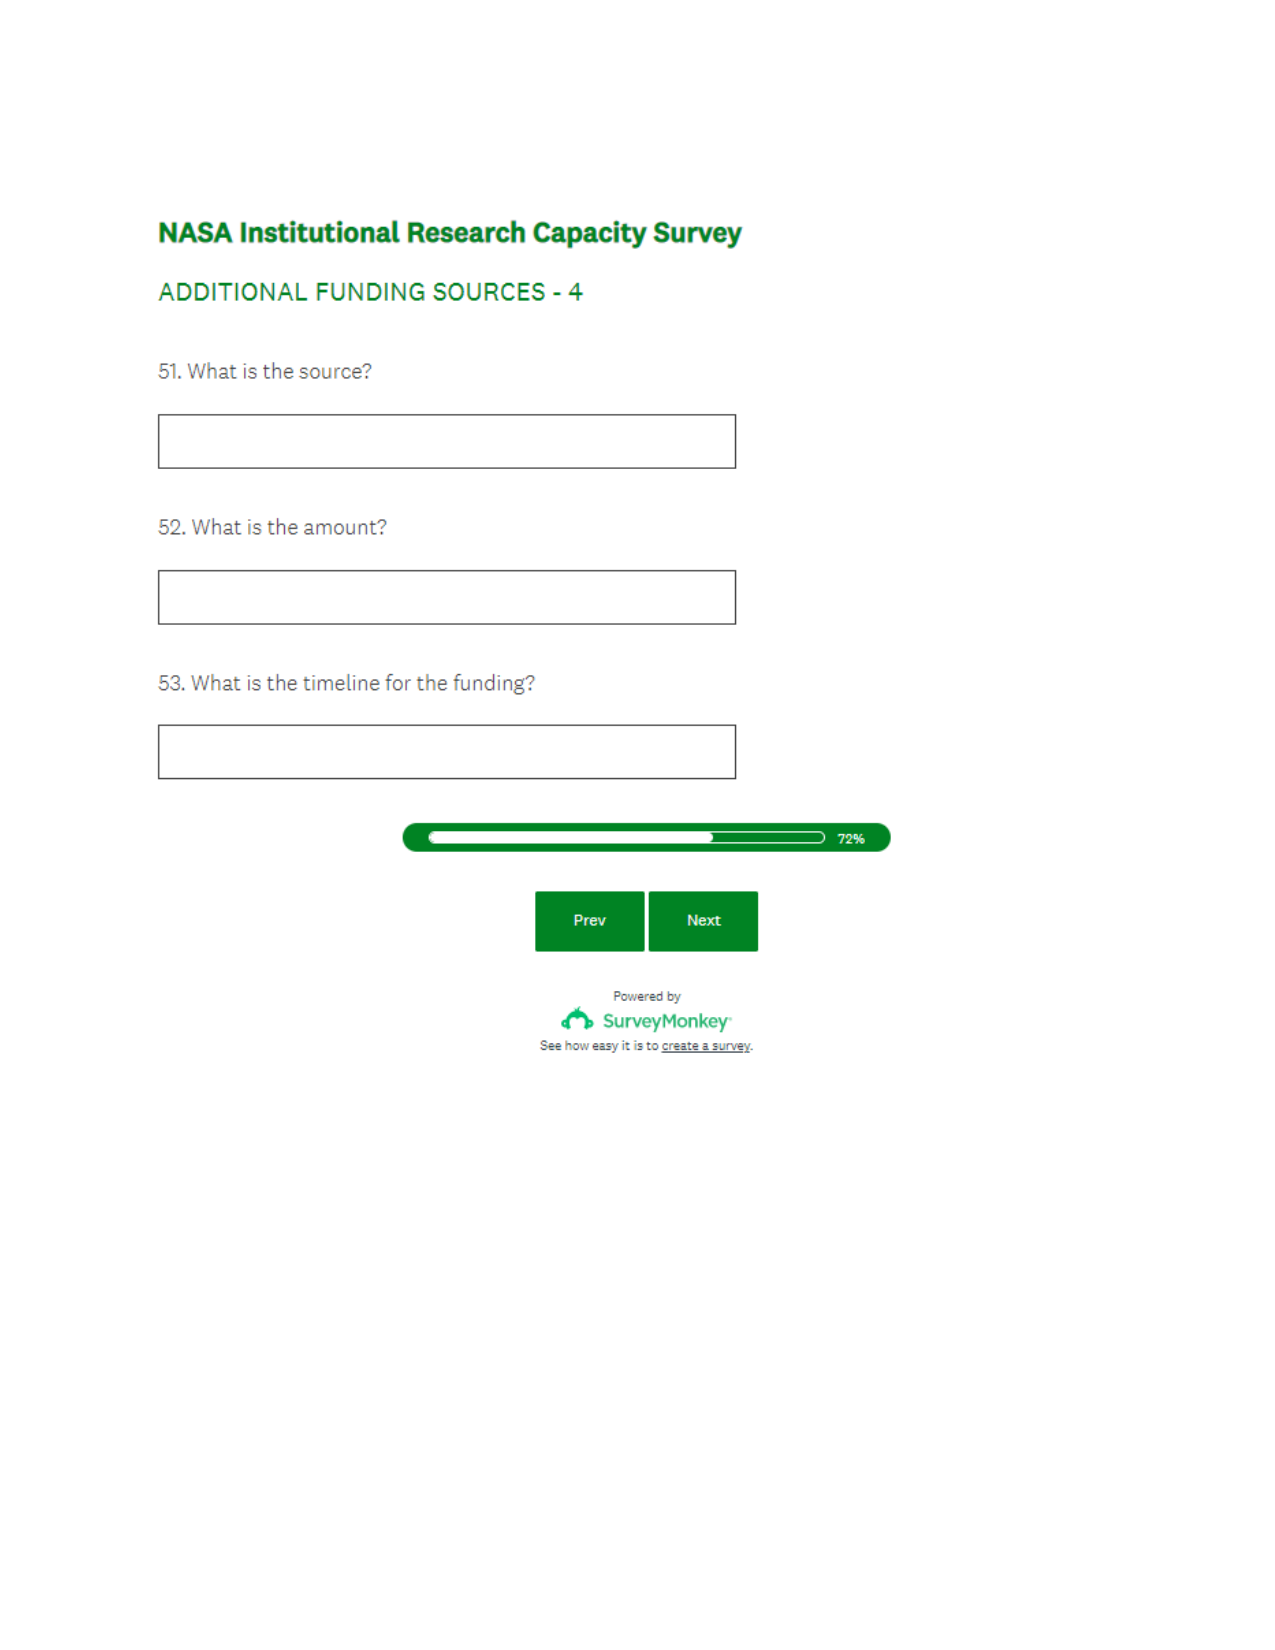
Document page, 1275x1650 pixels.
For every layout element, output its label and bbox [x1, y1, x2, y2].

picture [150, 150, 1125, 1135]
